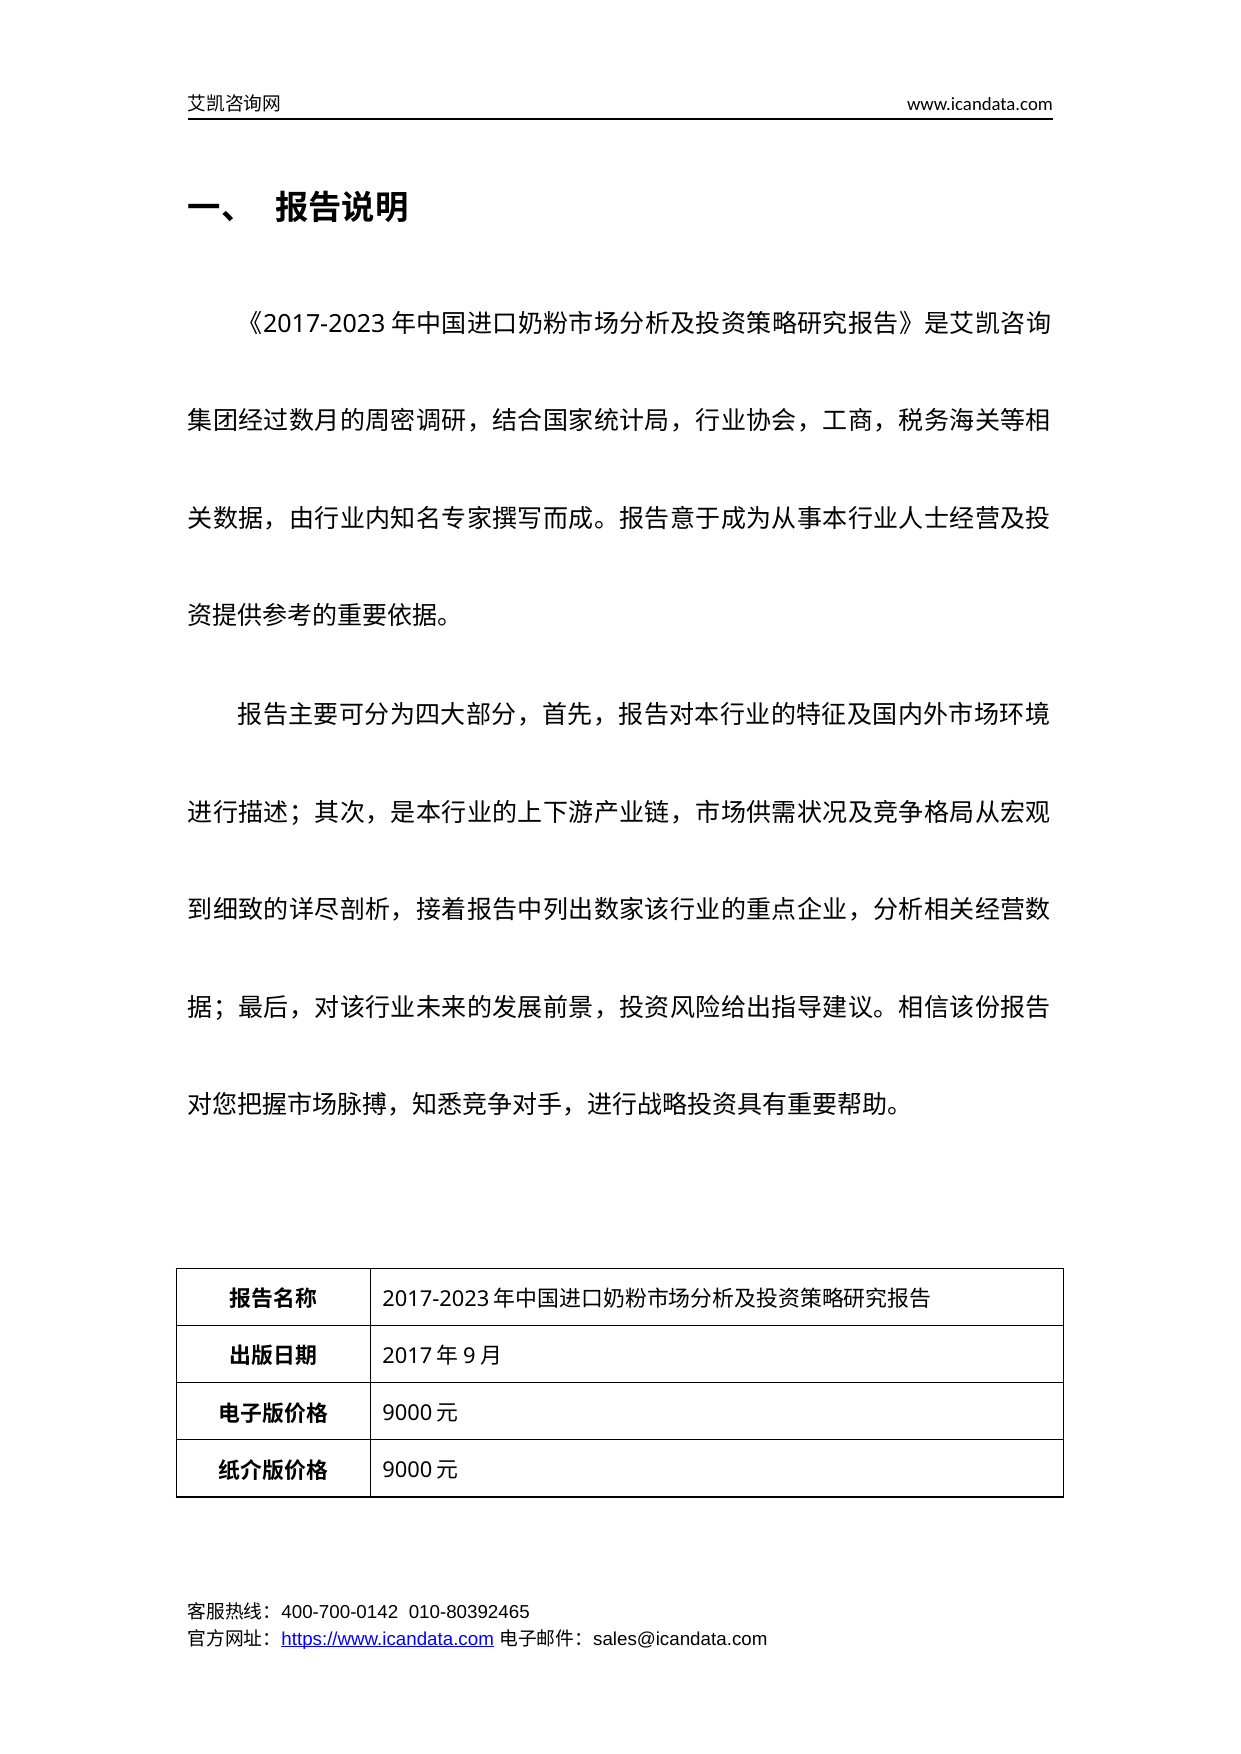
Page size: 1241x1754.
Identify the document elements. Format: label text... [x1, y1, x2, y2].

text 《2017-2023年中国进口奶粉市场分析及投资策略研究报告》是艾凯咨询集团经过数月的周密调研，结合国家统计局，行业协会，工商，税务海关等相关数据，由行业内知名专家撰写而成。报告意于成为从事本行业人士经营及投资提供参考的重要依据。 [187, 289, 1053, 646]
subtitle 报告说明 [187, 172, 1053, 237]
table_cell 9000元 [371, 1383, 1063, 1439]
table_cell 出版日期 [177, 1326, 370, 1382]
table_header 报告名称 [177, 1269, 370, 1325]
table_cell 电子版价格 [177, 1383, 370, 1439]
table_cell 2017年9月 [371, 1326, 1063, 1382]
table_cell 纸介版价格 [177, 1440, 370, 1496]
table_header 2017-2023年中国进口奶粉市场分析及投资策略研究报告 [371, 1269, 1063, 1325]
text 报告主要可分为四大部分，首先，报告对本行业的特征及国内外市场环境进行描述；其次，是本行业的上下游产业链，市场供需状况及竞争格局从宏观到细致的详尽剖析，接着报告中列出数家该行业的重点企业，分析相关经营数据；最后，对该行业未来的发展前景，投资风险给出指导建议。相信该份报告对您把握市场脉搏，知悉竞争对手，进行战略投资具有重要帮助。 [187, 681, 1053, 1136]
table_cell 9000元 [371, 1440, 1063, 1496]
